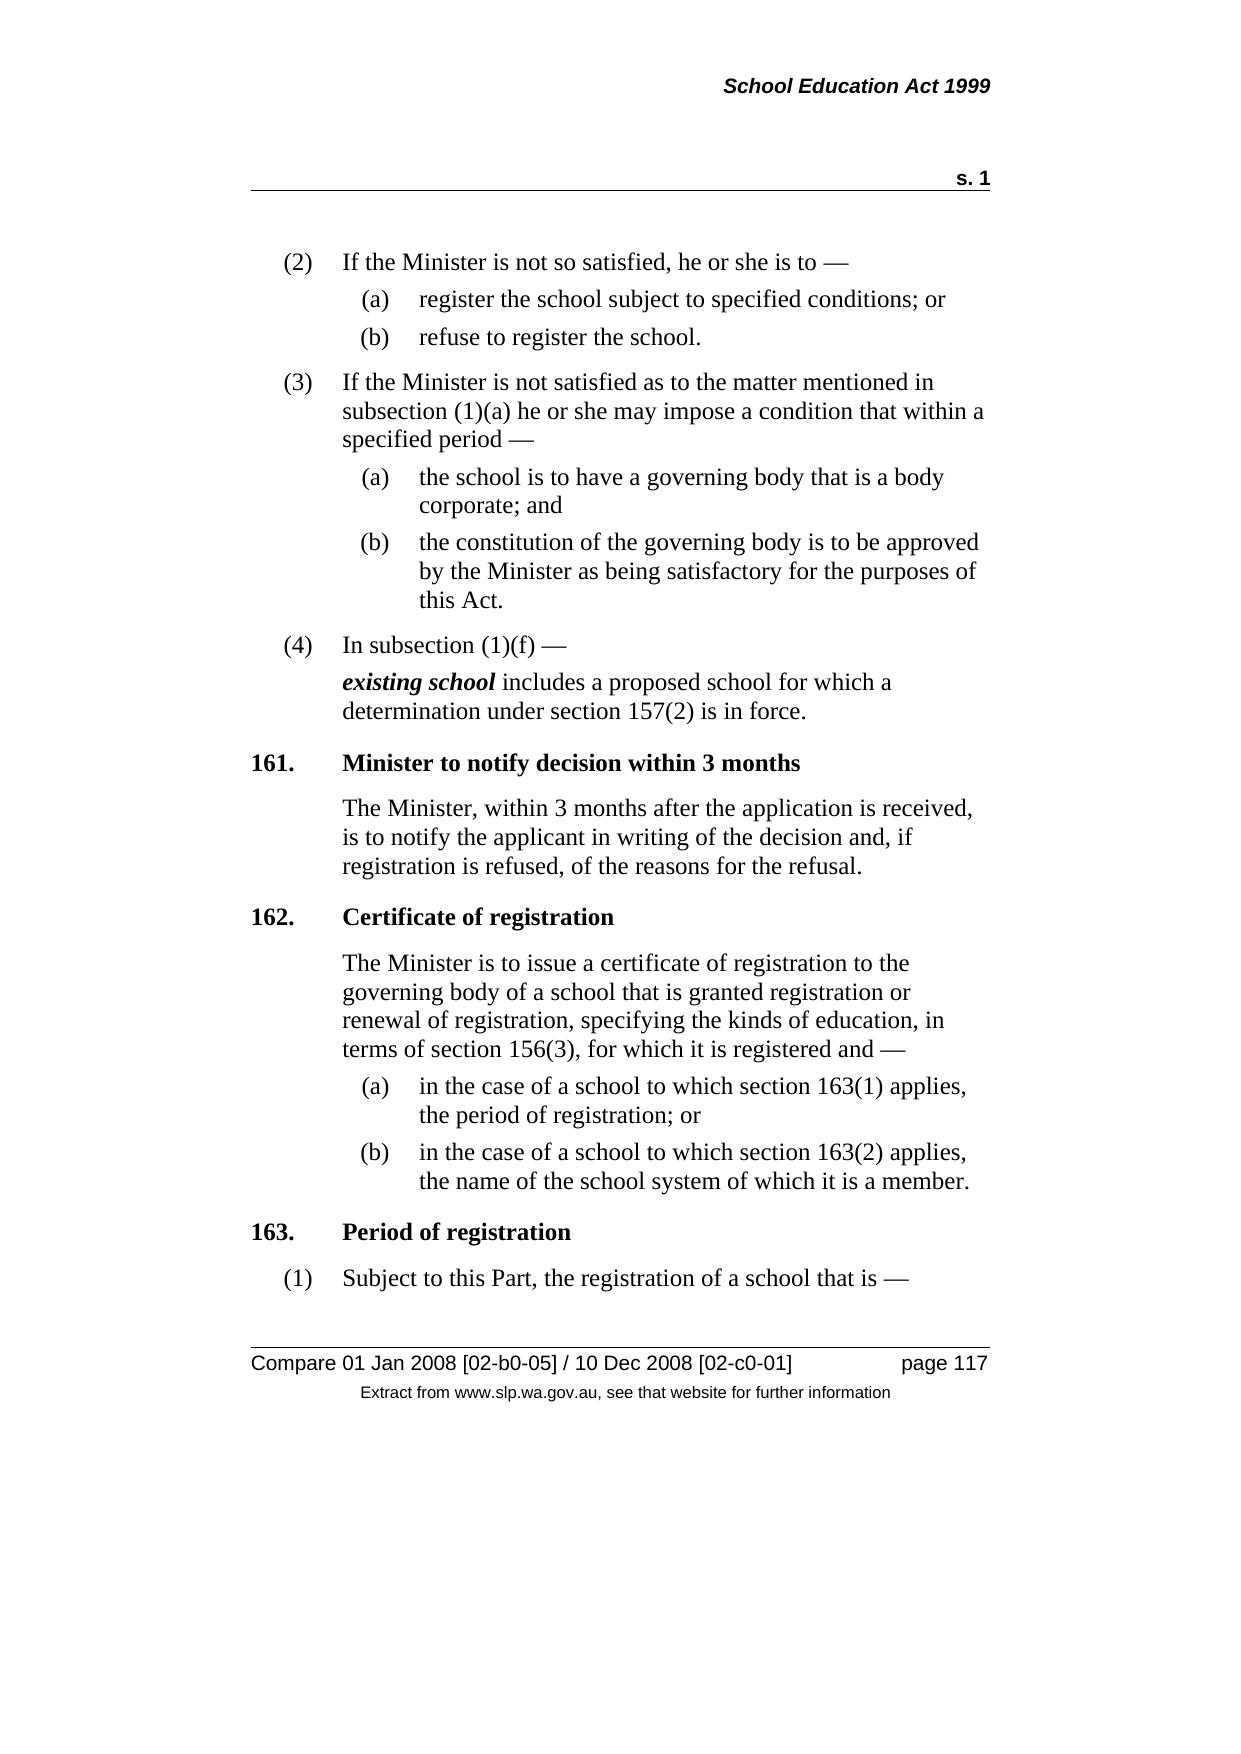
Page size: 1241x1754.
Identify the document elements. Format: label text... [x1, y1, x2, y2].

text (b) in the case of a school to which section 163(2) applies, the name of the school system of which it is a member. [251, 1137, 990, 1194]
text (b) the constitution of the governing body is to be approved by the Minister as being satisfactory for the purposes of this Act. [251, 527, 990, 614]
text (b) refuse to register the school. [251, 322, 990, 350]
text The Minister is to issue a certificate of registration to the governing body of a school that is granted registration or renewal of registration, specifying the kinds of education, in terms of section 156(3), for which it is registered and — [251, 948, 990, 1063]
text (2) If the Minister is not so satisfied, he or she is to — [251, 247, 990, 276]
text (1) Subject to this Part, the registration of a school that is — [251, 1263, 990, 1292]
text (a) in the case of a school to which section 163(1) applies, the period of registration; or [251, 1071, 990, 1129]
text (3) If the Minister is not satisfied as to the matter mentioned in subsection (1)(a) he or she may impose a condition that within a specified period — [251, 367, 990, 453]
subtitle 161. Minister to notify decision within 3 months [251, 748, 990, 777]
subtitle 162. Certificate of registration [251, 902, 990, 931]
text (a) register the school subject to specified conditions; or [251, 284, 990, 313]
text The Minister, within 3 months after the application is received, is to notify the applicant in writing of the decision and, if registration is refused, of the reasons for the refusal. [251, 793, 990, 879]
text (a) the school is to have a governing body that is a body corporate; and [251, 462, 990, 519]
subtitle 163. Period of registration [251, 1217, 990, 1246]
text existing school includes a proposed school for which a determination under section 157(2) is in force. [251, 667, 990, 725]
text (4) In subsection (1)(f) — [251, 630, 990, 659]
